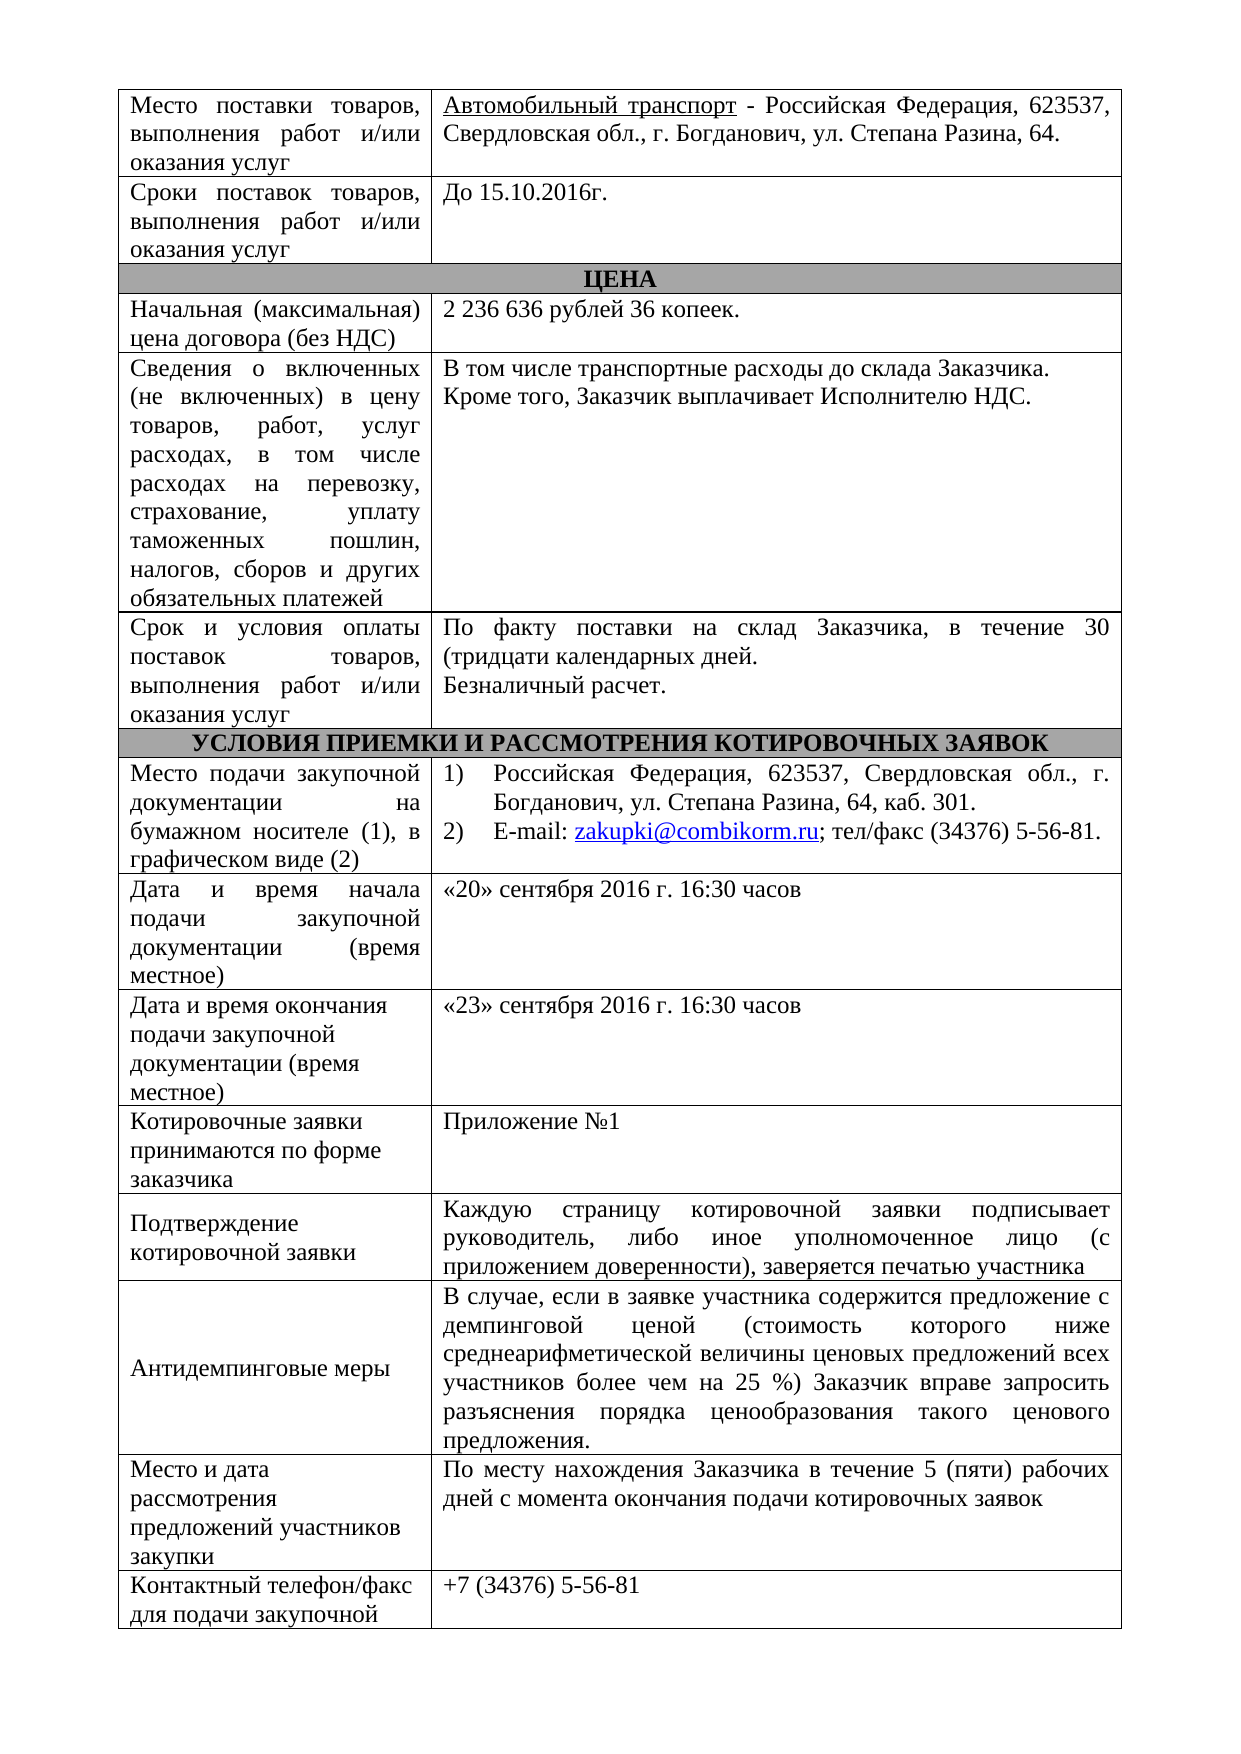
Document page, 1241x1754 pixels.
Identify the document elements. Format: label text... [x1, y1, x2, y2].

table_cell Приложение №1 [432, 1106, 1121, 1193]
table_cell 2 236 636 рублей 36 копеек. [432, 294, 1121, 352]
table_cell Место поставки товаров, выполнения работ и/или оказания услуг [119, 90, 431, 176]
table_cell Место и дата рассмотрения предложений участников закупки [119, 1455, 431, 1569]
table_cell В том числе транспортные расходы до склада Заказчика. Кроме того, Заказчик выплачивает Исполнителю НДС. [432, 353, 1121, 611]
table_cell В случае, если в заявке участника содержится предложение с демпинговой ценой (стоимость которого ниже среднеарифметической величины ценовых предложений всех участников более чем на 25 %) Заказчик вправе запросить разъяснения порядка ценообразования такого ценового предложения. [432, 1281, 1121, 1453]
table_cell Сроки поставок товаров, выполнения работ и/или оказания услуг [119, 177, 431, 263]
table_cell Российская Федерация, 623537, Свердловская обл., г. Богданович, ул. Степана Разина, 64, каб. 301. E-mail: zakupki@combikorm.ru; тел/факс (34376) 5-56-81. [432, 758, 1121, 873]
table_cell Место подачи закупочной документации на бумажном носителе (1), в графическом виде (2) [119, 758, 431, 873]
table_cell +7 (34376) 5-56-81 [432, 1571, 1121, 1628]
table_cell Дата и время окончания подачи закупочной документации (время местное) [119, 990, 431, 1105]
table_cell Сведения о включенных (не включенных) в цену товаров, работ, услуг расходах, в том числе расходах на перевозку, страхование, уплату таможенных пошлин, налогов, сборов и других обязательных платежей [119, 353, 431, 611]
table_cell Дата и время начала подачи закупочной документации (время местное) [119, 874, 431, 989]
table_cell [119, 1571, 431, 1628]
table_cell «20» сентября 2016 г. 16:30 часов [432, 874, 1121, 989]
table_cell УСЛОВИЯ ПРИЕМКИ И РАССМОТРЕНИЯ КОТИРОВОЧНЫХ ЗАЯВОК [119, 729, 1121, 757]
table_cell До 15.10.2016г. [432, 177, 1121, 263]
table_cell Каждую страницу котировочной заявки подписывает руководитель, либо иное уполномоченное лицо (с приложением доверенности), заверяется печатью участника [432, 1194, 1121, 1280]
table_cell Котировочные заявки принимаются по форме заказчика [119, 1106, 431, 1193]
table_cell По факту поставки на склад Заказчика, в течение 30 (тридцати календарных дней. Безналичный расчет. [432, 613, 1121, 727]
table_cell По месту нахождения Заказчика в течение 5 (пяти) рабочих дней с момента окончания подачи котировочных заявок [432, 1455, 1121, 1569]
table_cell Автомобильный транспорт - Российская Федерация, 623537, Свердловская обл., г. Богданович, ул. Степана Разина, 64. [432, 90, 1121, 176]
table_cell Срок и условия оплаты поставок товаров, выполнения работ и/или оказания услуг [119, 613, 431, 727]
table_cell «23» сентября 2016 г. 16:30 часов [432, 990, 1121, 1105]
table_cell Подтверждение котировочной заявки [119, 1194, 431, 1280]
table_cell ЦЕНА [119, 264, 1121, 293]
table_cell Начальная (максимальная) цена договора (без НДС) [119, 294, 431, 352]
table_cell Антидемпинговые меры [119, 1281, 431, 1453]
